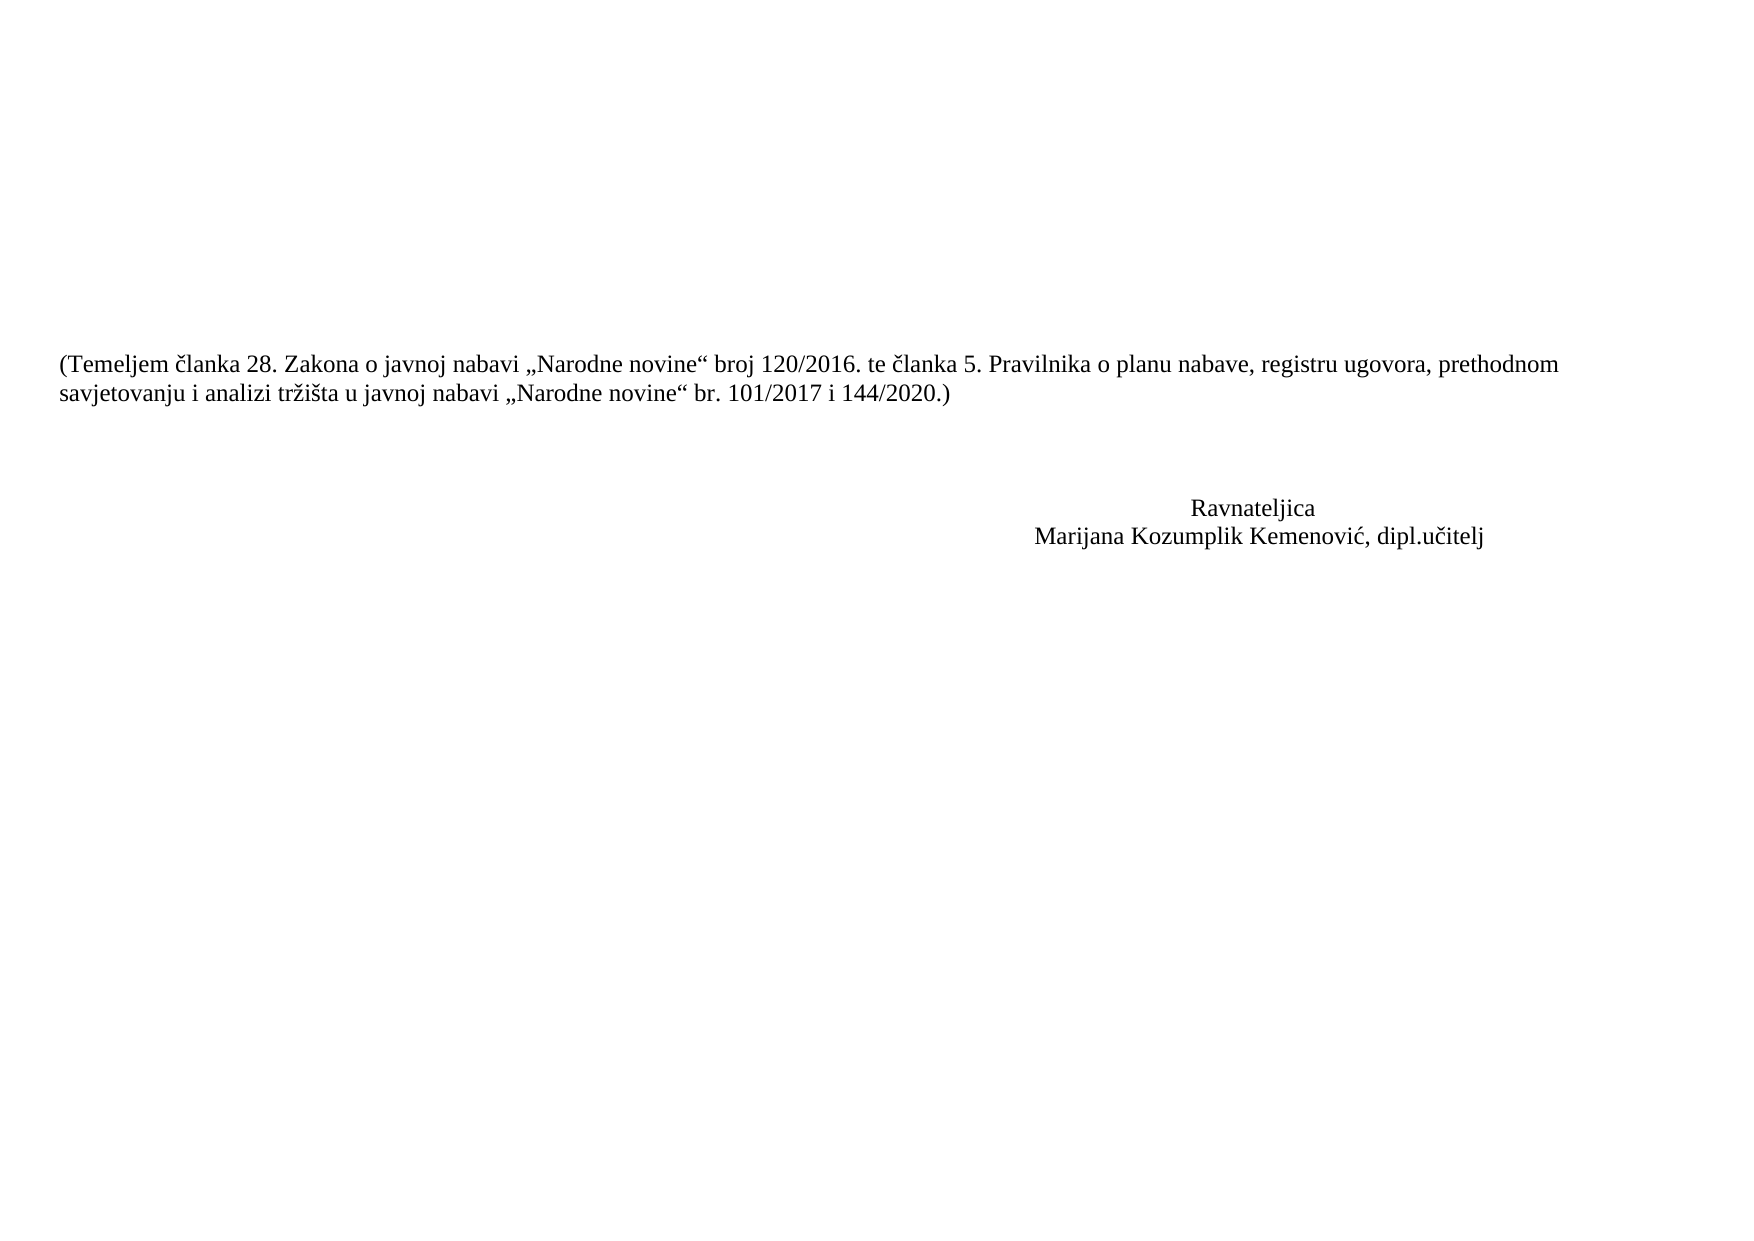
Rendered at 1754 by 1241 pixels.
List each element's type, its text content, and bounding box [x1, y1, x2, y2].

text Marijana Kozumplik Kemenović, dipl.učitelj [59, 521, 1606, 550]
text (Temeljem članka 28. Zakona o javnoj nabavi „Narodne novine“ broj 120/2016. te članka 5. Pravilnika o planu nabave, registru ugovora, prethodnom savjetovanju i analizi tržišta u javnoj nabavi „Narodne novine“ br. 101/2017 i 144/2020.) [59, 349, 1606, 406]
text Ravnateljica [59, 493, 1606, 521]
